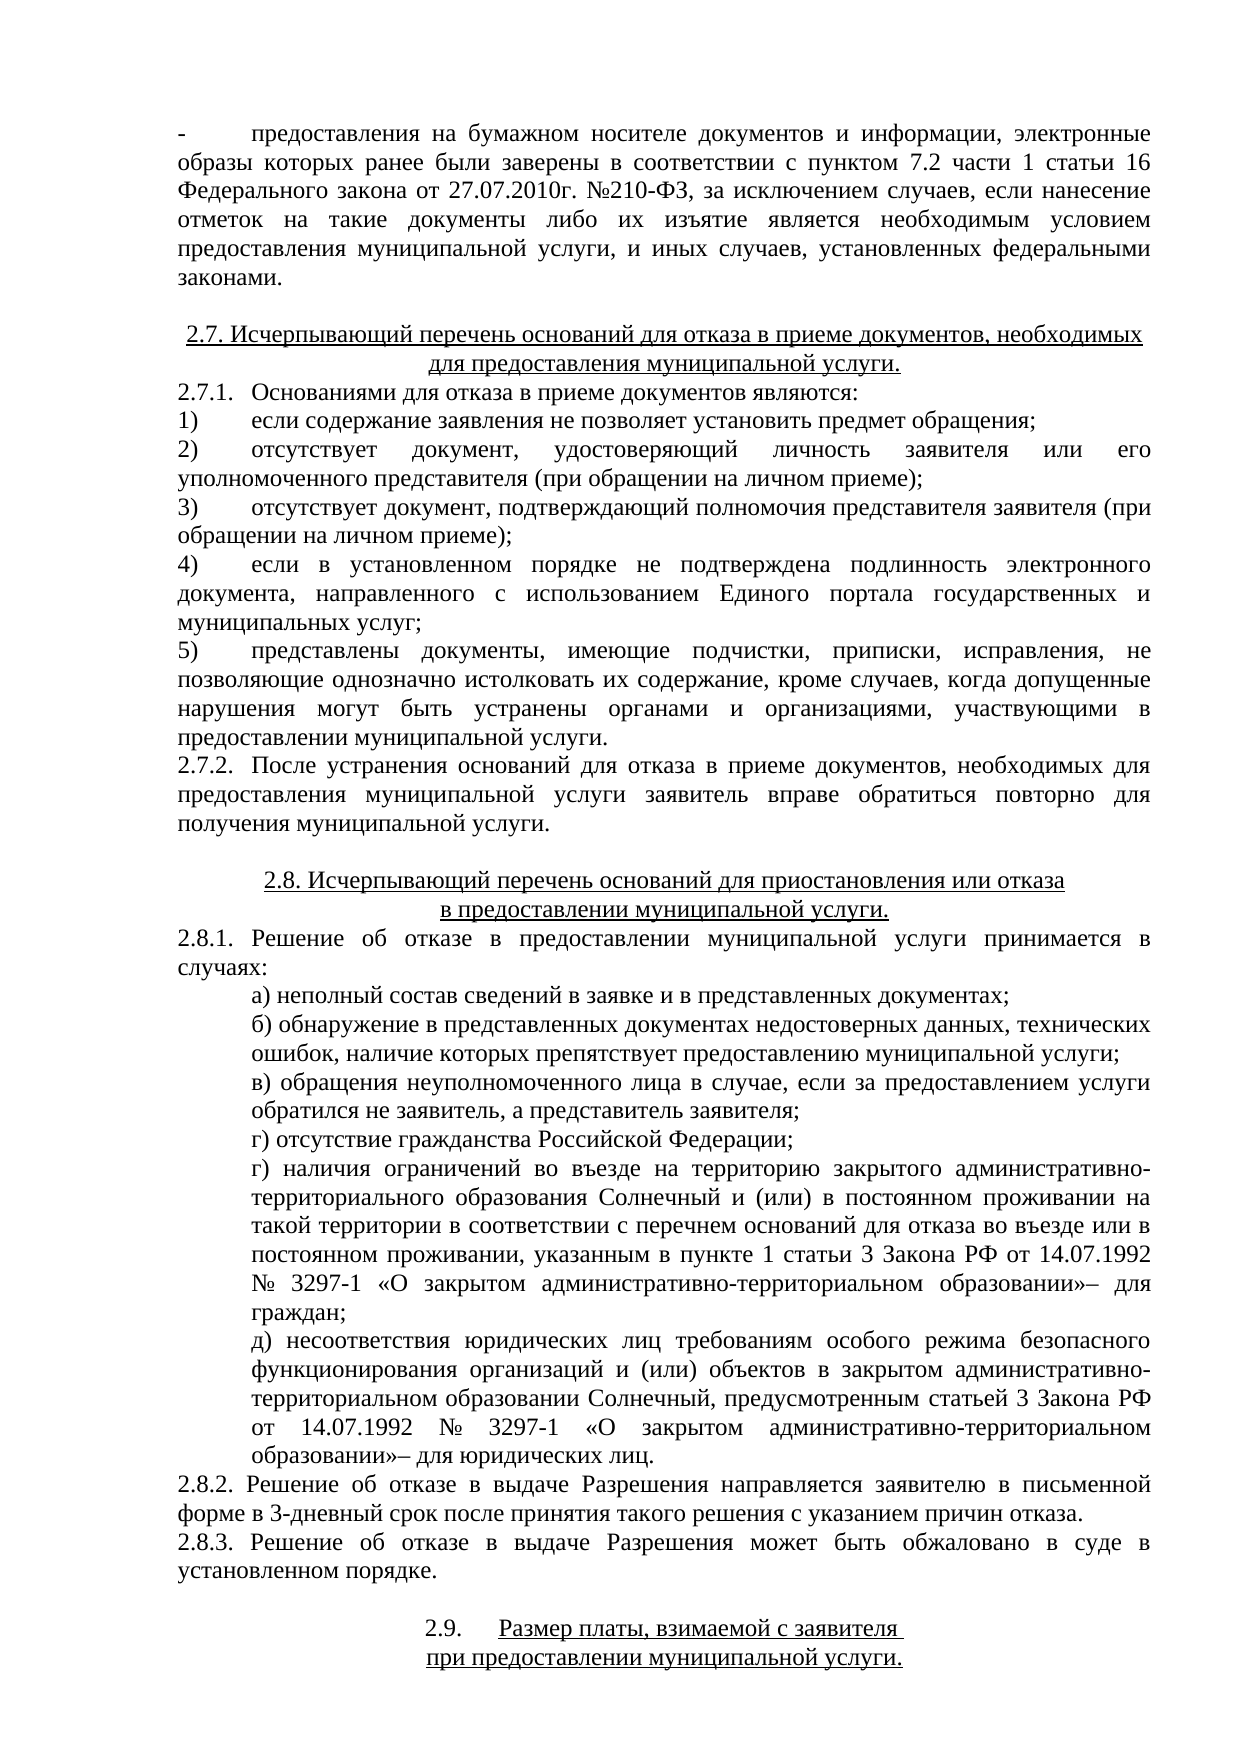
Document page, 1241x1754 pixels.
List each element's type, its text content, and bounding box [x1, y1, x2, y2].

text б) обнаружение в представленных документах недостоверных данных, технических ошибок, наличие которых препятствует предоставлению муниципальной услуги; [251, 1009, 1152, 1067]
text 2.7. Исчерпывающий перечень оснований для отказа в приеме документов, необходимых для предоставления муниципальной услуги. [177, 319, 1152, 377]
text в) обращения неуполномоченного лица в случае, если за предоставлением услуги обратился не заявитель, а представитель заявителя; [251, 1067, 1152, 1124]
list отсутствует документ, подтверждающий полномочия представителя заявителя (при обращении на личном приеме); [177, 492, 1152, 549]
text г) наличия ограничений во въезде на территорию закрытого административно-территориального образования Солнечный и (или) в постоянном проживании на такой территории в соответствии с перечнем оснований для отказа во въезде или в постоянном проживании, указанным в пункте 1 статьи 3 Закона РФ от 14.07.1992 № 3297-1 «О закрытом административно-территориальном образовании»– для граждан; [251, 1153, 1152, 1326]
text а) неполный состав сведений в заявке и в представленных документах; [251, 981, 1152, 1009]
text 2.8.2. Решение об отказе в выдаче Разрешения направляется заявителю в письменной форме в 3-дневный срок после принятия такого решения с указанием причин отказа. [177, 1469, 1152, 1527]
list Основаниями для отказа в приеме документов являются: [177, 377, 1152, 406]
list если в установленном порядке не подтверждена подлинность электронного документа, направленного с использованием Единого портала государственных и муниципальных услуг; [177, 549, 1152, 636]
list предоставления на бумажном носителе документов и информации, электронные образы которых ранее были заверены в соответствии с пунктом 7.2 части 1 статьи 16 Федерального закона от 27.07.2010г. №210-ФЗ, за исключением случаев, если нанесение отметок на такие документы либо их изъятие является необходимым условием предоставления муниципальной услуги, и иных случаев, установленных федеральными законами. [177, 118, 1152, 291]
list представлены документы, имеющие подчистки, приписки, исправления, не позволяющие однозначно истолковать их содержание, кроме случаев, когда допущенные нарушения могут быть устранены органами и организациями, участвующими в предоставлении муниципальной услуги. [177, 636, 1152, 751]
text г) отсутствие гражданства Российской Федерации; [251, 1124, 1152, 1153]
text 2.8.3. Решение об отказе в выдаче Разрешения может быть обжаловано в суде в установленном порядке. [177, 1527, 1152, 1584]
list если содержание заявления не позволяет установить предмет обращения; [177, 406, 1152, 434]
list После устранения оснований для отказа в приеме документов, необходимых для предоставления муниципальной услуги заявитель вправе обратиться повторно для получения муниципальной услуги. [177, 751, 1152, 837]
text д) несоответствия юридических лиц требованиям особого режима безопасного функционирования организаций и (или) объектов в закрытом административно-территориальном образовании Солнечный, предусмотренным статьей 3 Закона РФ от 14.07.1992 № 3297-1 «О закрытом административно-территориальном образовании»– для юридических лиц. [251, 1326, 1152, 1469]
list Размер платы, взимаемой с заявителя при предоставлении муниципальной услуги. [177, 1613, 1152, 1671]
list отсутствует документ, удостоверяющий личность заявителя или его уполномоченного представителя (при обращении на личном приеме); [177, 434, 1152, 492]
text 2.8. Исчерпывающий перечень оснований для приостановления или отказа в предоставлении муниципальной услуги. [177, 866, 1152, 923]
list Решение об отказе в предоставлении муниципальной услуги принимается в случаях: [177, 923, 1152, 981]
